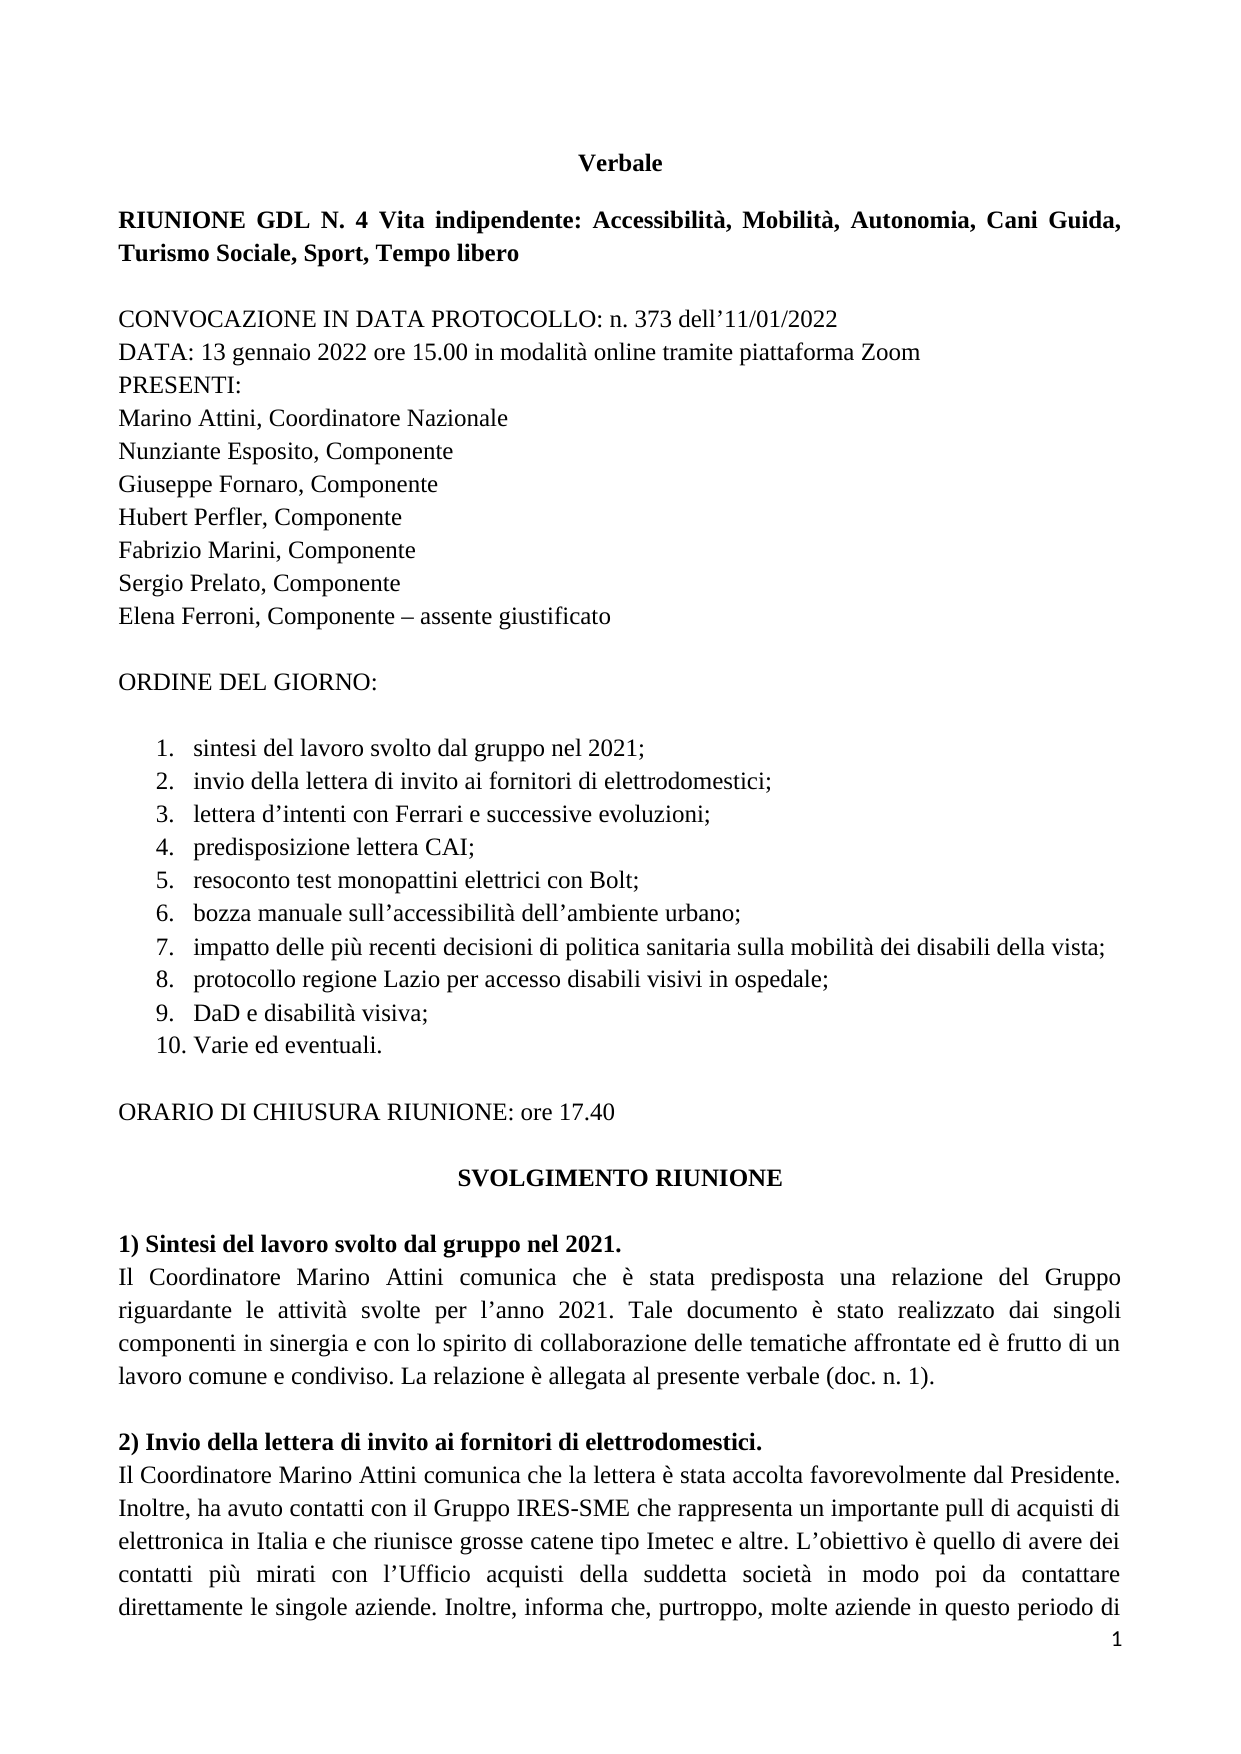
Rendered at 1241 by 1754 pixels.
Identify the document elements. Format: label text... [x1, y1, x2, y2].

text Elena Ferroni, Componente – assente giustificato [118, 601, 1122, 630]
text Nunziante Esposito, Componente [118, 436, 1122, 465]
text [118, 1460, 1122, 1621]
list protocollo regione Lazio per accesso disabili visivi in ospedale; [156, 964, 1122, 993]
list sintesi del lavoro svolto dal gruppo nel 2021; [156, 733, 1122, 762]
list invio della lettera di invito ai fornitori di elettrodomestici; [156, 766, 1122, 795]
list Varie ed eventuali. [156, 1031, 1122, 1059]
text SVOLGIMENTO RIUNIONE [118, 1163, 1122, 1191]
list DaD e disabilità visiva; [156, 998, 1122, 1026]
text Hubert Perfler, Componente [118, 502, 1122, 531]
text Il Coordinatore Marino Attini comunica che è stata predisposta una relazione del Gruppo riguardante le attività svolte per l’anno 2021. Tale documento è stato realizzato dai singoli componenti in sinergia e con lo spirito di collaborazione delle tematiche affrontate ed è frutto di un lavoro comune e condiviso. La relazione è allegata al presente verbale (doc. n. 1). [118, 1262, 1122, 1389]
text 1) Sintesi del lavoro svolto dal gruppo nel 2021. [118, 1229, 1122, 1257]
list lettera d’intenti con Ferrari e successive evoluzioni; [156, 799, 1122, 828]
text Marino Attini, Coordinatore Nazionale [118, 403, 1122, 432]
text Verbale [118, 148, 1122, 176]
list predisposizione lettera CAI; [156, 832, 1122, 861]
text ORDINE DEL GIORNO: [118, 667, 1122, 696]
list resoconto test monopattini elettrici con Bolt; [156, 866, 1122, 894]
text ORARIO DI CHIUSURA RIUNIONE: ore 17.40 [118, 1097, 1122, 1125]
text Sergio Prelato, Componente [118, 568, 1122, 597]
list bozza manuale sull’accessibilità dell’ambiente urbano; [156, 898, 1122, 927]
text 2) Invio della lettera di invito ai fornitori di elettrodomestici. [118, 1427, 1122, 1456]
text Fabrizio Marini, Componente [118, 535, 1122, 564]
list impatto delle più recenti decisioni di politica sanitaria sulla mobilità dei disabili della vista; [156, 932, 1122, 960]
text DATA: 13 gennaio 2022 ore 15.00 in modalità online tramite piattaforma Zoom [118, 337, 1122, 366]
text CONVOCAZIONE IN DATA PROTOCOLLO: n. 373 dell’11/01/2022 [118, 304, 1122, 333]
text RIUNIONE GDL N. 4 Vita indipendente: Accessibilità, Mobilità, Autonomia, Cani Guida, Turismo Sociale, Sport, Tempo libero [118, 205, 1122, 267]
text PRESENTI: [118, 370, 1122, 399]
text Giuseppe Fornaro, Componente [118, 469, 1122, 498]
